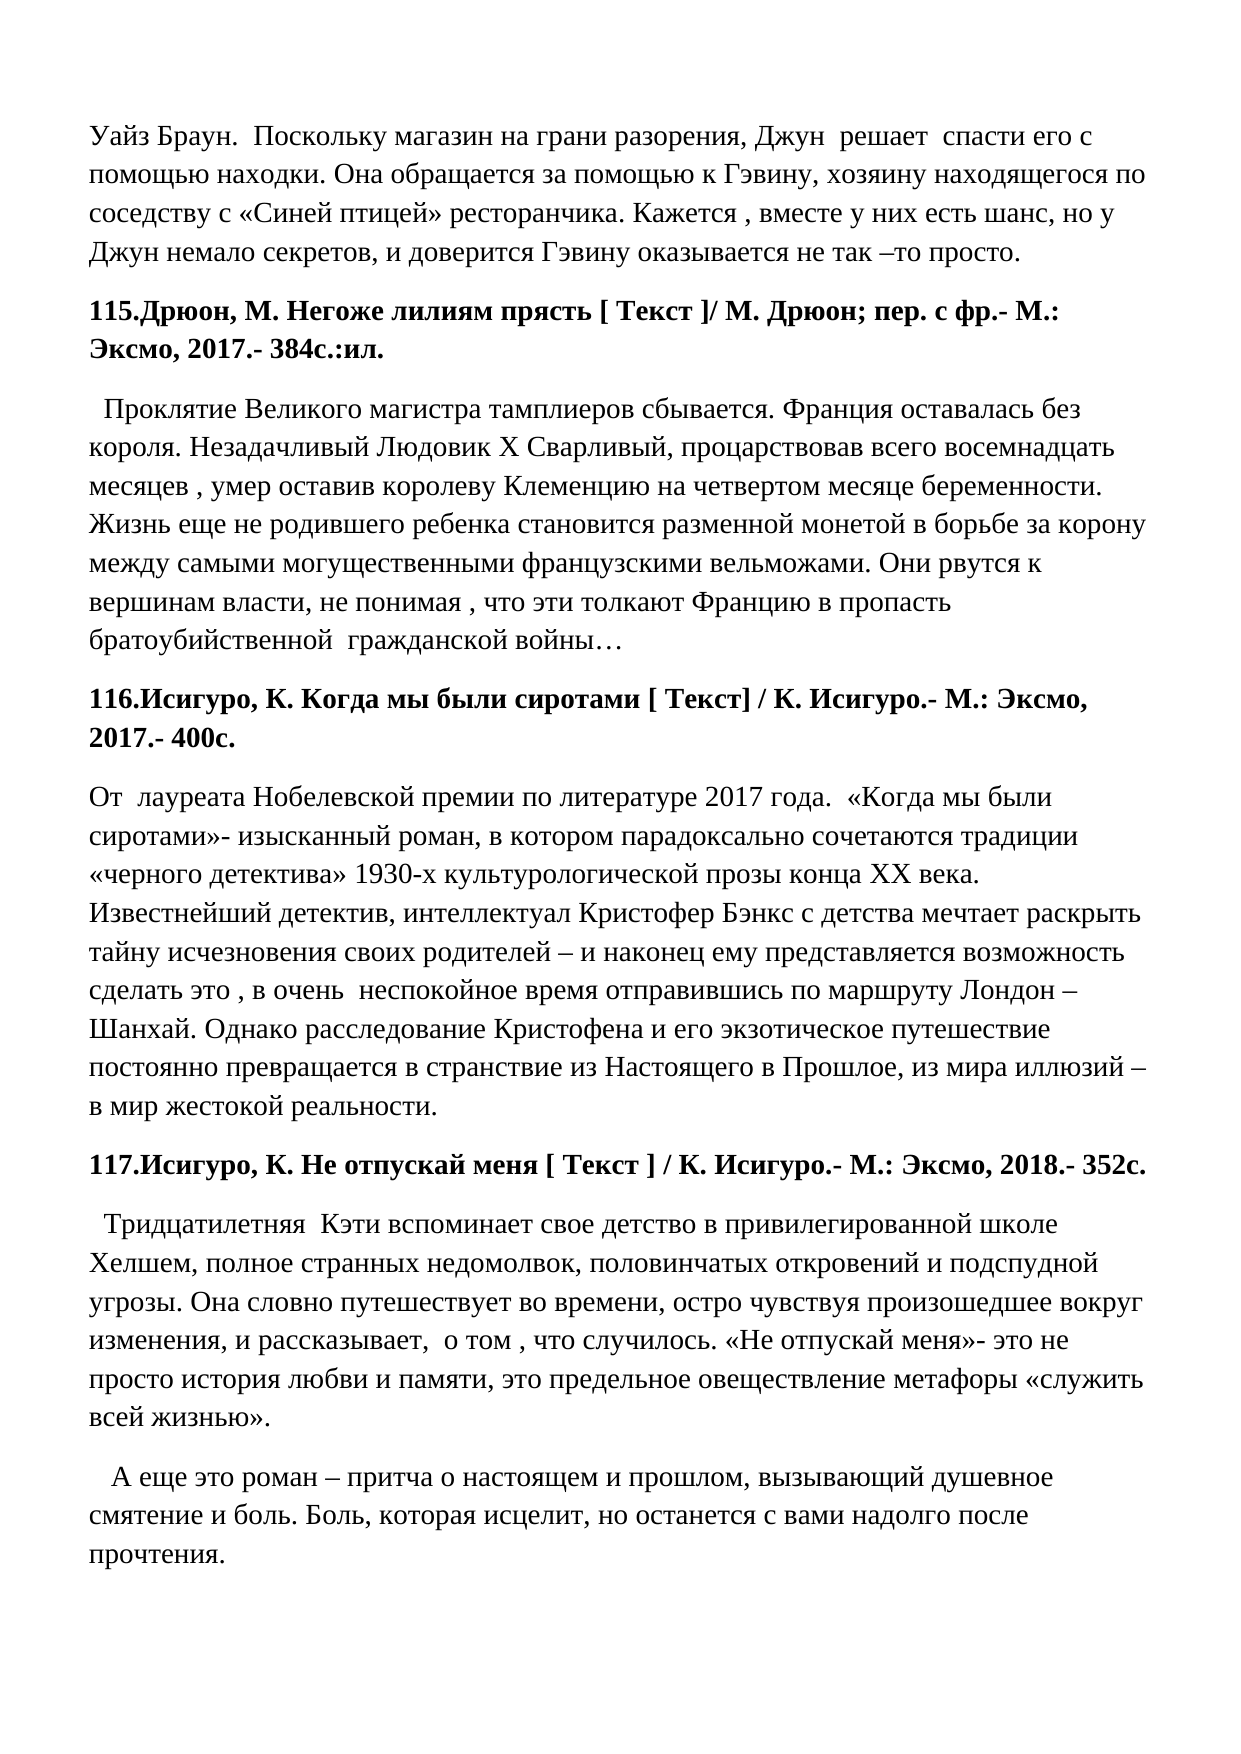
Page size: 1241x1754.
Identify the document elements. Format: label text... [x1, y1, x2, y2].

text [89, 118, 1152, 267]
text Проклятие Великого магистра тамплиеров сбывается. Франция оставалась без короля. Незадачливый Людовик X Сварливый, процарствовав всего восемнадцать месяцев , умер оставив королеву Клеменцию на четвертом месяце беременности. Жизнь еще не родившего ребенка становится разменной монетой в борьбе за корону между самыми могущественными французскими вельможами. Они рвутся к вершинам власти, не понимая , что эти толкают Францию в пропасть братоубийственной гражданской войны… [89, 391, 1152, 656]
text 116.Исигуро, К. Когда мы были сиротами [ Текст] / К. Исигуро.- М.: Эксмо, 2017.- 400с. [89, 682, 1152, 754]
text Тридцатилетняя Кэти вспоминает свое детство в привилегированной школе Хелшем, полное странных недомолвок, половинчатых откровений и подспудной угрозы. Она словно путешествует во времени, остро чувствуя произошедшее вокруг изменения, и рассказывает, о том , что случилось. «Не отпускай меня»- это не просто история любви и памяти, это предельное овеществление метафоры «служить всей жизнью». [89, 1207, 1152, 1433]
text А еще это роман – притча о настоящем и прошлом, вызывающий душевное смятение и боль. Боль, которая исцелит, но останется с вами надолго после прочтения. [89, 1459, 1152, 1569]
text 115.Дрюон, М. Негоже лилиям прясть [ Текст ]/ М. Дрюон; пер. с фр.- М.: Эксмо, 2017.- 384с.:ил. [89, 293, 1152, 365]
text 117.Исигуро, К. Не отпускай меня [ Текст ] / К. Исигуро.- М.: Эксмо, 2018.- 352с. [89, 1147, 1152, 1181]
text От лауреата Нобелевской премии по литературе 2017 года. «Когда мы были сиротами»- изысканный роман, в котором парадоксально сочетаются традиции «черного детектива» 1930-х культурологической прозы конца XX века. Известнейший детектив, интеллектуал Кристофер Бэнкс с детства мечтает раскрыть тайну исчезновения своих родителей – и наконец ему представляется возможность сделать это , в очень неспокойное время отправившись по маршруту Лондон –Шанхай. Однако расследование Кристофена и его экзотическое путешествие постоянно превращается в странствие из Настоящего в Прошлое, из мира иллюзий – в мир жестокой реальности. [89, 779, 1152, 1121]
